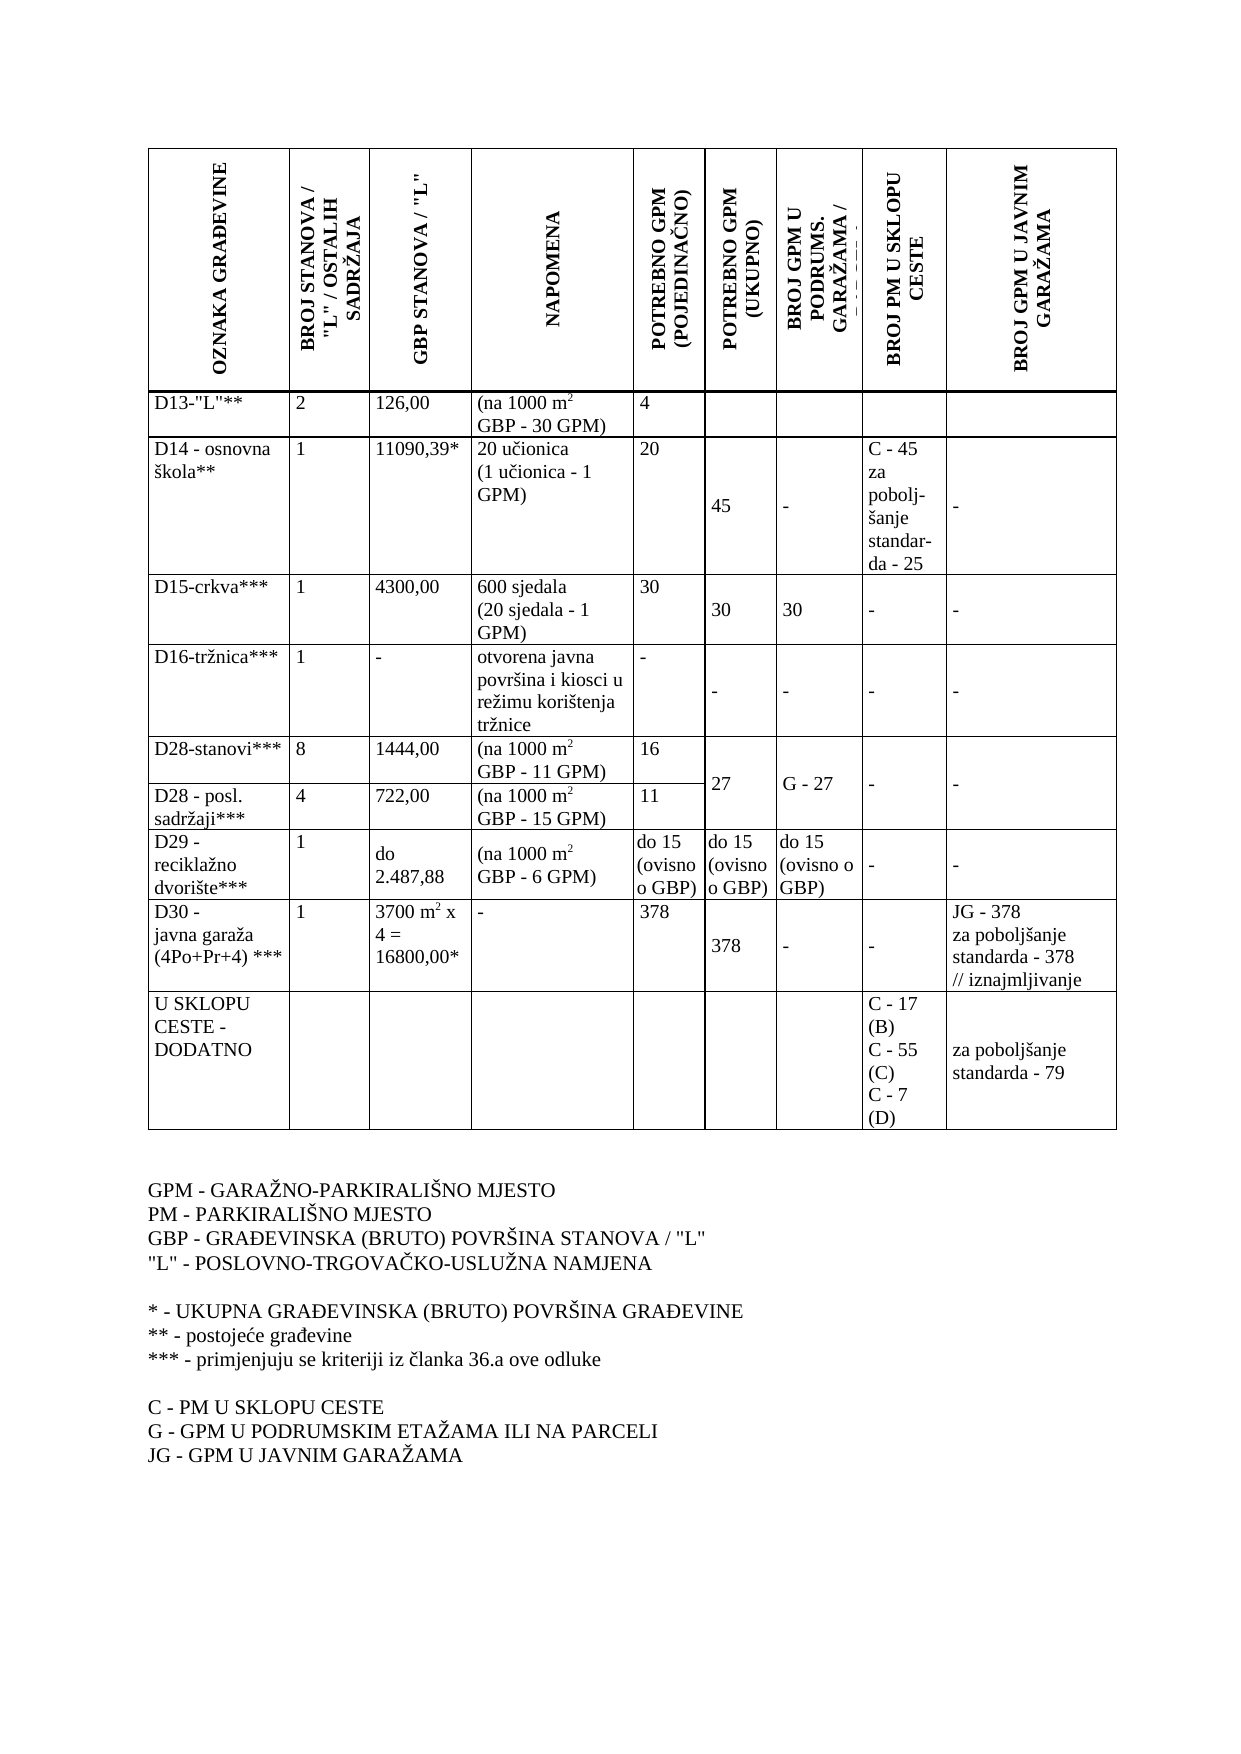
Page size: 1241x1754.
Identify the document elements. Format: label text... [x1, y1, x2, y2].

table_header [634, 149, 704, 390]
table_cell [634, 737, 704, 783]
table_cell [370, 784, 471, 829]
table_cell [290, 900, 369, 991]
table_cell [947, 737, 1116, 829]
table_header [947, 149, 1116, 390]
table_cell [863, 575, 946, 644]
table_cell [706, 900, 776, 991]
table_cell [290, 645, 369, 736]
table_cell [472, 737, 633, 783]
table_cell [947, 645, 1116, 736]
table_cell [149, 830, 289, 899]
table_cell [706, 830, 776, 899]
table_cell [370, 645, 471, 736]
text JG - GPM U JAVNIM GARAŽAMA [148, 1443, 1093, 1467]
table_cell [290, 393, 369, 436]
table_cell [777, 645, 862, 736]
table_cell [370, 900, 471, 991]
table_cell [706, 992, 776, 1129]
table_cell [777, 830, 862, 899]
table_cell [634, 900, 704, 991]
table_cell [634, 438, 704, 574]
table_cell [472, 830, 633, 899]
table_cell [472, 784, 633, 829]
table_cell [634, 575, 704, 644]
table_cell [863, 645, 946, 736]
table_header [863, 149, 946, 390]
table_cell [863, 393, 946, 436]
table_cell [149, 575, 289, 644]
text GBP - GRAĐEVINSKA (BRUTO) POVRŠINA STANOVA / "L" [148, 1226, 1093, 1250]
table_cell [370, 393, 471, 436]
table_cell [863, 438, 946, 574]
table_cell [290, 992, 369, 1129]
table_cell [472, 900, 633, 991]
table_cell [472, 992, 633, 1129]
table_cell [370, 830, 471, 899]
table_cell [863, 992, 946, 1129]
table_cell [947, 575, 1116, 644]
text G - GPM U PODRUMSKIM ETAŽAMA ILI NA PARCELI [148, 1419, 1093, 1443]
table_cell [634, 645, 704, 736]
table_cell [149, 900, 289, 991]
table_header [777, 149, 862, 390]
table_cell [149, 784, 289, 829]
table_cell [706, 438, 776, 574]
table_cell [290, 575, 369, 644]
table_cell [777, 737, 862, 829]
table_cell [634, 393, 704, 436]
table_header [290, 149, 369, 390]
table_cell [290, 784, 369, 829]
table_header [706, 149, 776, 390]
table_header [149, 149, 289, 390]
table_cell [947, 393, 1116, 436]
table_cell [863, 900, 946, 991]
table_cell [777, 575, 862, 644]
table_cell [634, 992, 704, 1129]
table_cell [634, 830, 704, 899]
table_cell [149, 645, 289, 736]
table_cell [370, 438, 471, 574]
text GPM - GARAŽNO-PARKIRALIŠNO MJESTO [148, 1178, 1093, 1202]
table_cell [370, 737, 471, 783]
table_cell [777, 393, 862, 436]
text ** - postojeće građevine [148, 1323, 1093, 1347]
text * - UKUPNA GRAĐEVINSKA (BRUTO) POVRŠINA GRAĐEVINE [148, 1298, 1093, 1323]
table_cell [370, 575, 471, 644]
text "L" - POSLOVNO-TRGOVAČKO-USLUŽNA NAMJENA [148, 1250, 1093, 1274]
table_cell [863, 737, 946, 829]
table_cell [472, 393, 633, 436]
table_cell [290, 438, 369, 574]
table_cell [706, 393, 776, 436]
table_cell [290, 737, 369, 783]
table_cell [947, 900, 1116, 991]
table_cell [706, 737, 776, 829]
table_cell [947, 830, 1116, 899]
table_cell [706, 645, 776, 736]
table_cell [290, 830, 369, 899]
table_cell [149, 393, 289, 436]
text *** - primjenjuju se kriteriji iz članka 36.a ove odluke [148, 1347, 1093, 1371]
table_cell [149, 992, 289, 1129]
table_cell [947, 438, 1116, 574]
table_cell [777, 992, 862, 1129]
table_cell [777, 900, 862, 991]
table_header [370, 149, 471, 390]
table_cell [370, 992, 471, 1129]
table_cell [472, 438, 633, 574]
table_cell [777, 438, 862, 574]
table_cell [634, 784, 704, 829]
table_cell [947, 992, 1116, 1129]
text PM - PARKIRALIŠNO MJESTO [148, 1202, 1093, 1226]
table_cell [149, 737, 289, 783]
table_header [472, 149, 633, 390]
text C - PM U SKLOPU CESTE [148, 1395, 1093, 1419]
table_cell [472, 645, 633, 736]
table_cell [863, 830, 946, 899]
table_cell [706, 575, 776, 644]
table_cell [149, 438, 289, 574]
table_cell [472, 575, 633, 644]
